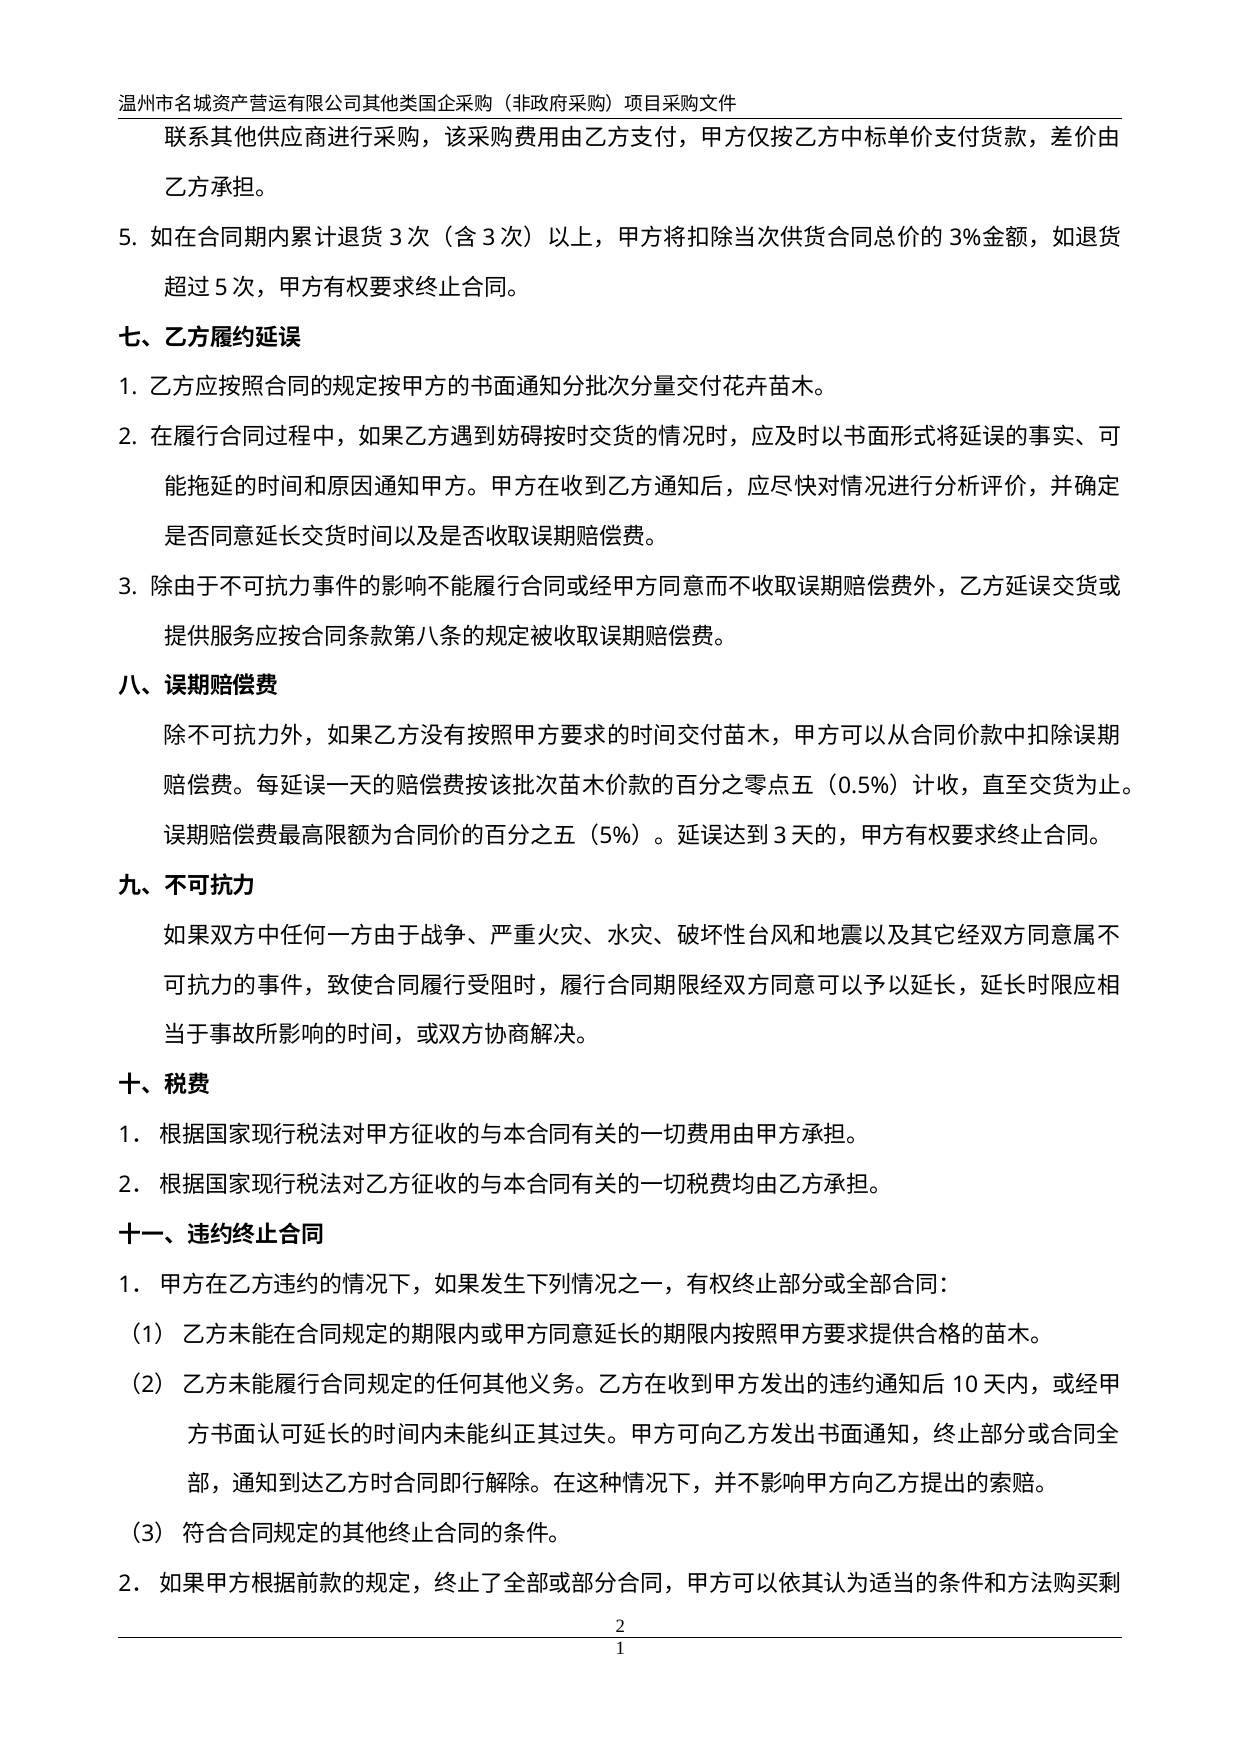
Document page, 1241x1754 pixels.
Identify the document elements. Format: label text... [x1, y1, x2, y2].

text 八、误期赔偿费 [118, 667, 1122, 701]
text 十、税费 [118, 1066, 1122, 1099]
text 1． 根据国家现行税法对甲方征收的与本合同有关的一切费用由甲方承担。 [118, 1116, 1122, 1149]
text 2． 根据国家现行税法对乙方征收的与本合同有关的一切税费均由乙方承担。 [118, 1166, 1122, 1199]
text 3. 除由于不可抗力事件的影响不能履行合同或经甲方同意而不收取误期赔偿费外，乙方延误交货或提供服务应按合同条款第八条的规定被收取误期赔偿费。 [118, 568, 1122, 651]
text （1） 乙方未能在合同规定的期限内或甲方同意延长的期限内按照甲方要求提供合格的苗木。 [118, 1316, 1122, 1349]
text 1. 乙方应按照合同的规定按甲方的书面通知分批次分量交付花卉苗木。 [118, 368, 1122, 402]
text 七、乙方履约延误 [118, 318, 1122, 352]
text 十一、违约终止合同 [118, 1216, 1122, 1249]
text 九、不可抗力 [118, 867, 1122, 900]
text 5. 如在合同期内累计退货3次（含3次）以上，甲方将扣除当次供货合同总价的3%金额，如退货超过5次，甲方有权要求终止合同。 [118, 218, 1122, 302]
text （2）乙方未能履行合同规定的任何其他义务。乙方在收到甲方发出的违约通知后10天内，或经甲方书面认可延长的时间内未能纠正其过失。甲方可向乙方发出书面通知，终止部分或合同全部，通知到达乙方时合同即行解除。在这种情况下，并不影响甲方向乙方提出的索赔。 [118, 1366, 1122, 1498]
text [118, 119, 1122, 202]
text 除不可抗力外，如果乙方没有按照甲方要求的时间交付苗木，甲方可以从合同价款中扣除误期赔偿费。每延误一天的赔偿费按该批次苗木价款的百分之零点五（0.5%）计收，直至交货为止。误期赔偿费最高限额为合同价的百分之五（5%）。延误达到3天的，甲方有权要求终止合同。 [164, 717, 1122, 850]
text 如果双方中任何一方由于战争、严重火灾、水灾、破坏性台风和地震以及其它经双方同意属不可抗力的事件，致使合同履行受阻时，履行合同期限经双方同意可以予以延长，延长时限应相当于事故所影响的时间，或双方协商解决。 [164, 917, 1122, 1049]
text 2. 在履行合同过程中，如果乙方遇到妨碍按时交货的情况时，应及时以书面形式将延误的事实、可能拖延的时间和原因通知甲方。甲方在收到乙方通知后，应尽快对情况进行分析评价，并确定是否同意延长交货时间以及是否收取误期赔偿费。 [118, 418, 1122, 551]
text 1． 甲方在乙方违约的情况下，如果发生下列情况之一，有权终止部分或全部合同： [118, 1266, 1122, 1299]
text （3） 符合合同规定的其他终止合同的条件。 [118, 1515, 1122, 1548]
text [118, 1565, 1122, 1598]
